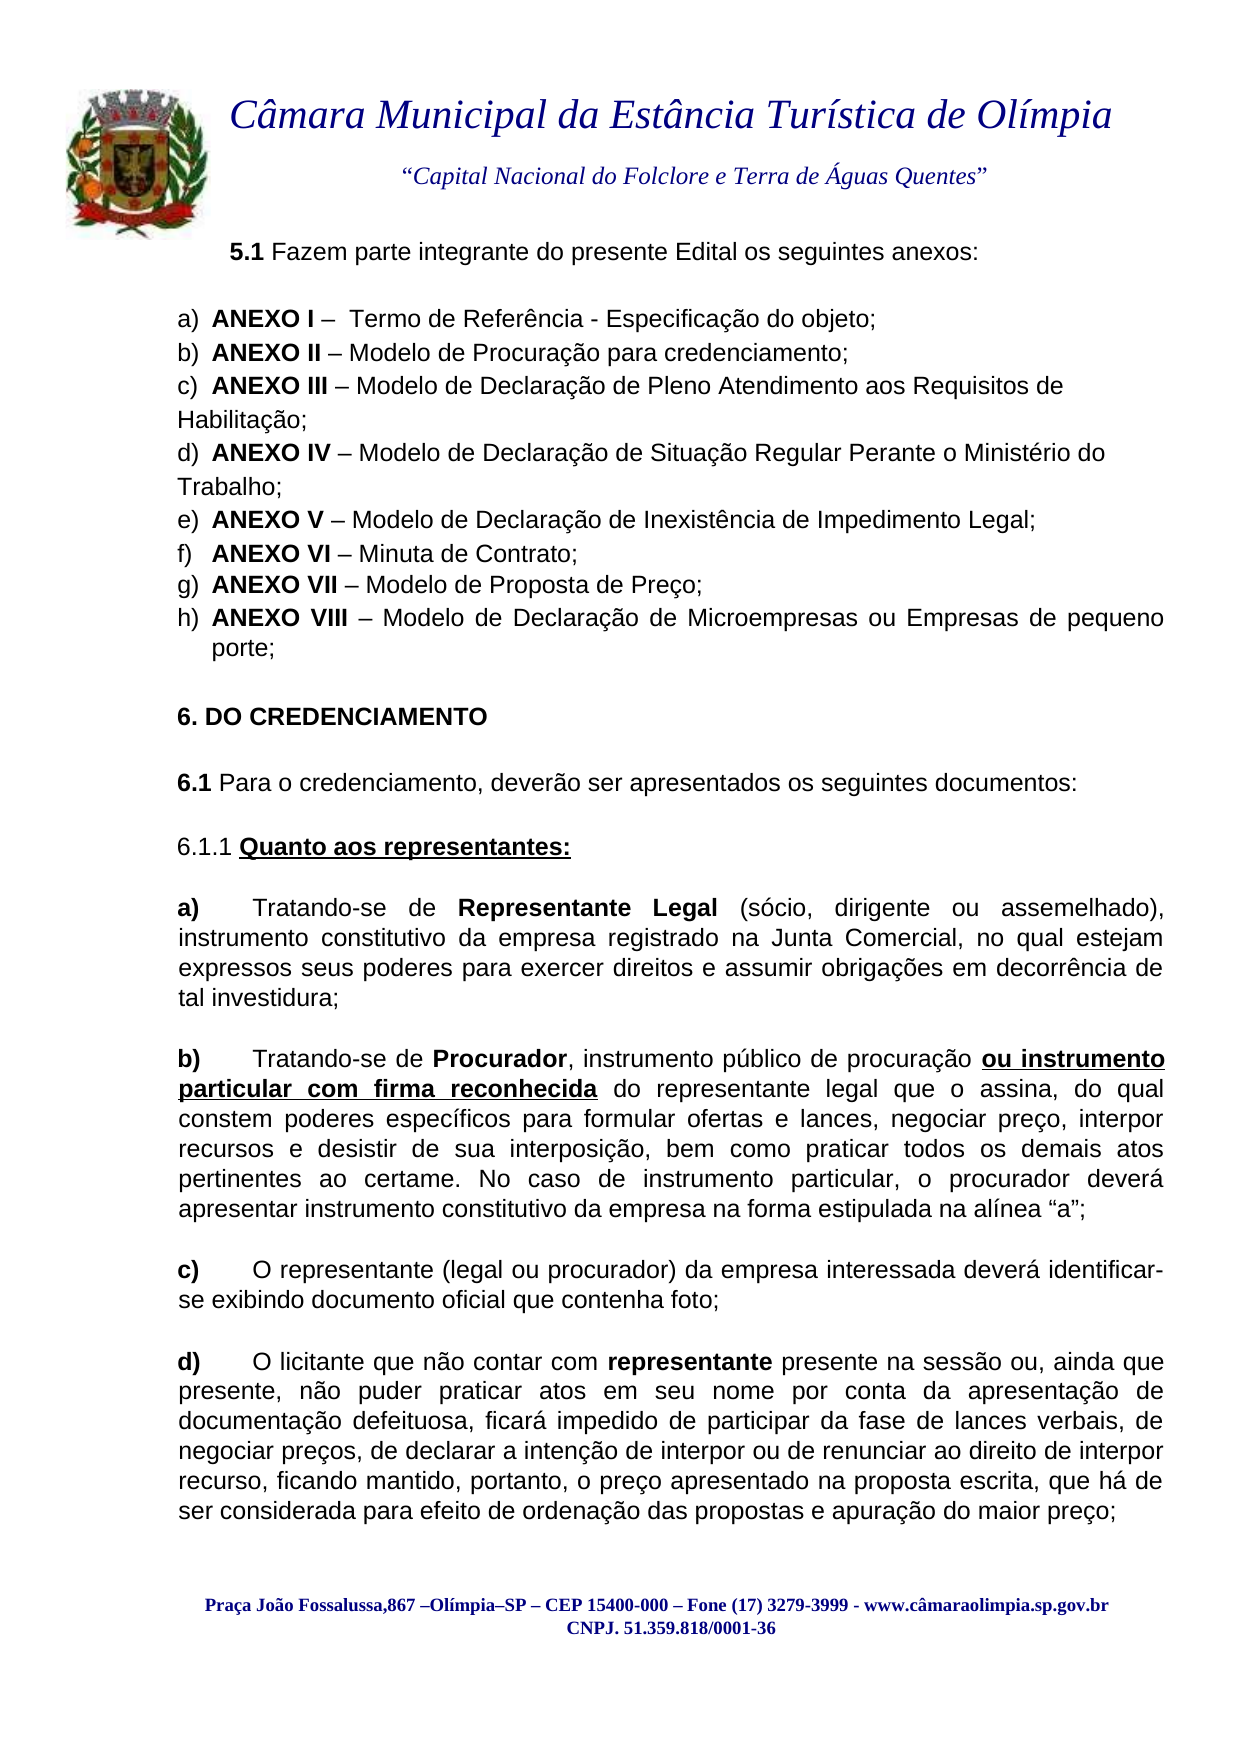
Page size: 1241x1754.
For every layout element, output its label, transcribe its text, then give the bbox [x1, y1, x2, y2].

list ANEXO VI – Minuta de Contrato; [177, 539, 1165, 568]
list ANEXO IV – Modelo de Declaração de Situação Regular Perante o Ministério do [177, 438, 1165, 467]
list ANEXO VII – Modelo de Proposta de Preço; [177, 570, 1165, 598]
list ANEXO VIII – Modelo de Declaração de Microempresas ou Empresas de pequeno porte; [177, 603, 1165, 662]
picture [65, 89, 211, 240]
subtitle 6. DO CREDENCIAMENTO [177, 702, 1165, 730]
list ANEXO III – Modelo de Declaração de Pleno Atendimento aos Requisitos de [177, 371, 1165, 400]
list ANEXO V – Modelo de Declaração de Inexistência de Impedimento Legal; [177, 505, 1165, 534]
list Tratando-se de Representante Legal (sócio, dirigente ou assemelhado), instrumento constitutivo da empresa registrado na Junta Comercial, no qual estejam expressos seus poderes para exercer direitos e assumir obrigações em decorrência de tal investidura; [177, 893, 1165, 1011]
list ANEXO I – Termo de Referência - Especificação do objeto; [177, 304, 1165, 332]
text Trabalho; [177, 472, 1165, 501]
list ANEXO II – Modelo de Procuração para credenciamento; [177, 337, 1165, 366]
text 5.1 Fazem parte integrante do presente Edital os seguintes anexos: [177, 237, 1165, 266]
text Habilitação; [177, 405, 1165, 434]
list O licitante que não contar com representante presente na sessão ou, ainda que presente, não puder praticar atos em seu nome por conta da apresentação de documentação defeituosa, ficará impedido de participar da fase de lances verbais, de negociar preços, de declarar a intenção de interpor ou de renunciar ao direito de interpor recurso, ficando mantido, portanto, o preço apresentado na proposta escrita, que há de ser considerada para efeito de ordenação das propostas e apuração do maior preço; [177, 1346, 1165, 1525]
text 6.1.1 Quanto aos representantes: [177, 832, 1165, 861]
list O representante (legal ou procurador) da empresa interessada deverá identificar-se exibindo documento oficial que contenha foto; [177, 1255, 1165, 1314]
text 6.1 Para o credenciamento, deverão ser apresentados os seguintes documentos: [177, 768, 1165, 797]
list Tratando-se de Procurador, instrumento público de procuração ou instrumento particular com firma reconhecida do representante legal que o assina, do qual constem poderes específicos para formular ofertas e lances, negociar preço, interpor recursos e desistir de sua interposição, bem como praticar todos os demais atos pertinentes ao certame. No caso de instrumento particular, o procurador deverá apresentar instrumento constitutivo da empresa na forma estipulada na alínea “a”; [177, 1044, 1165, 1222]
